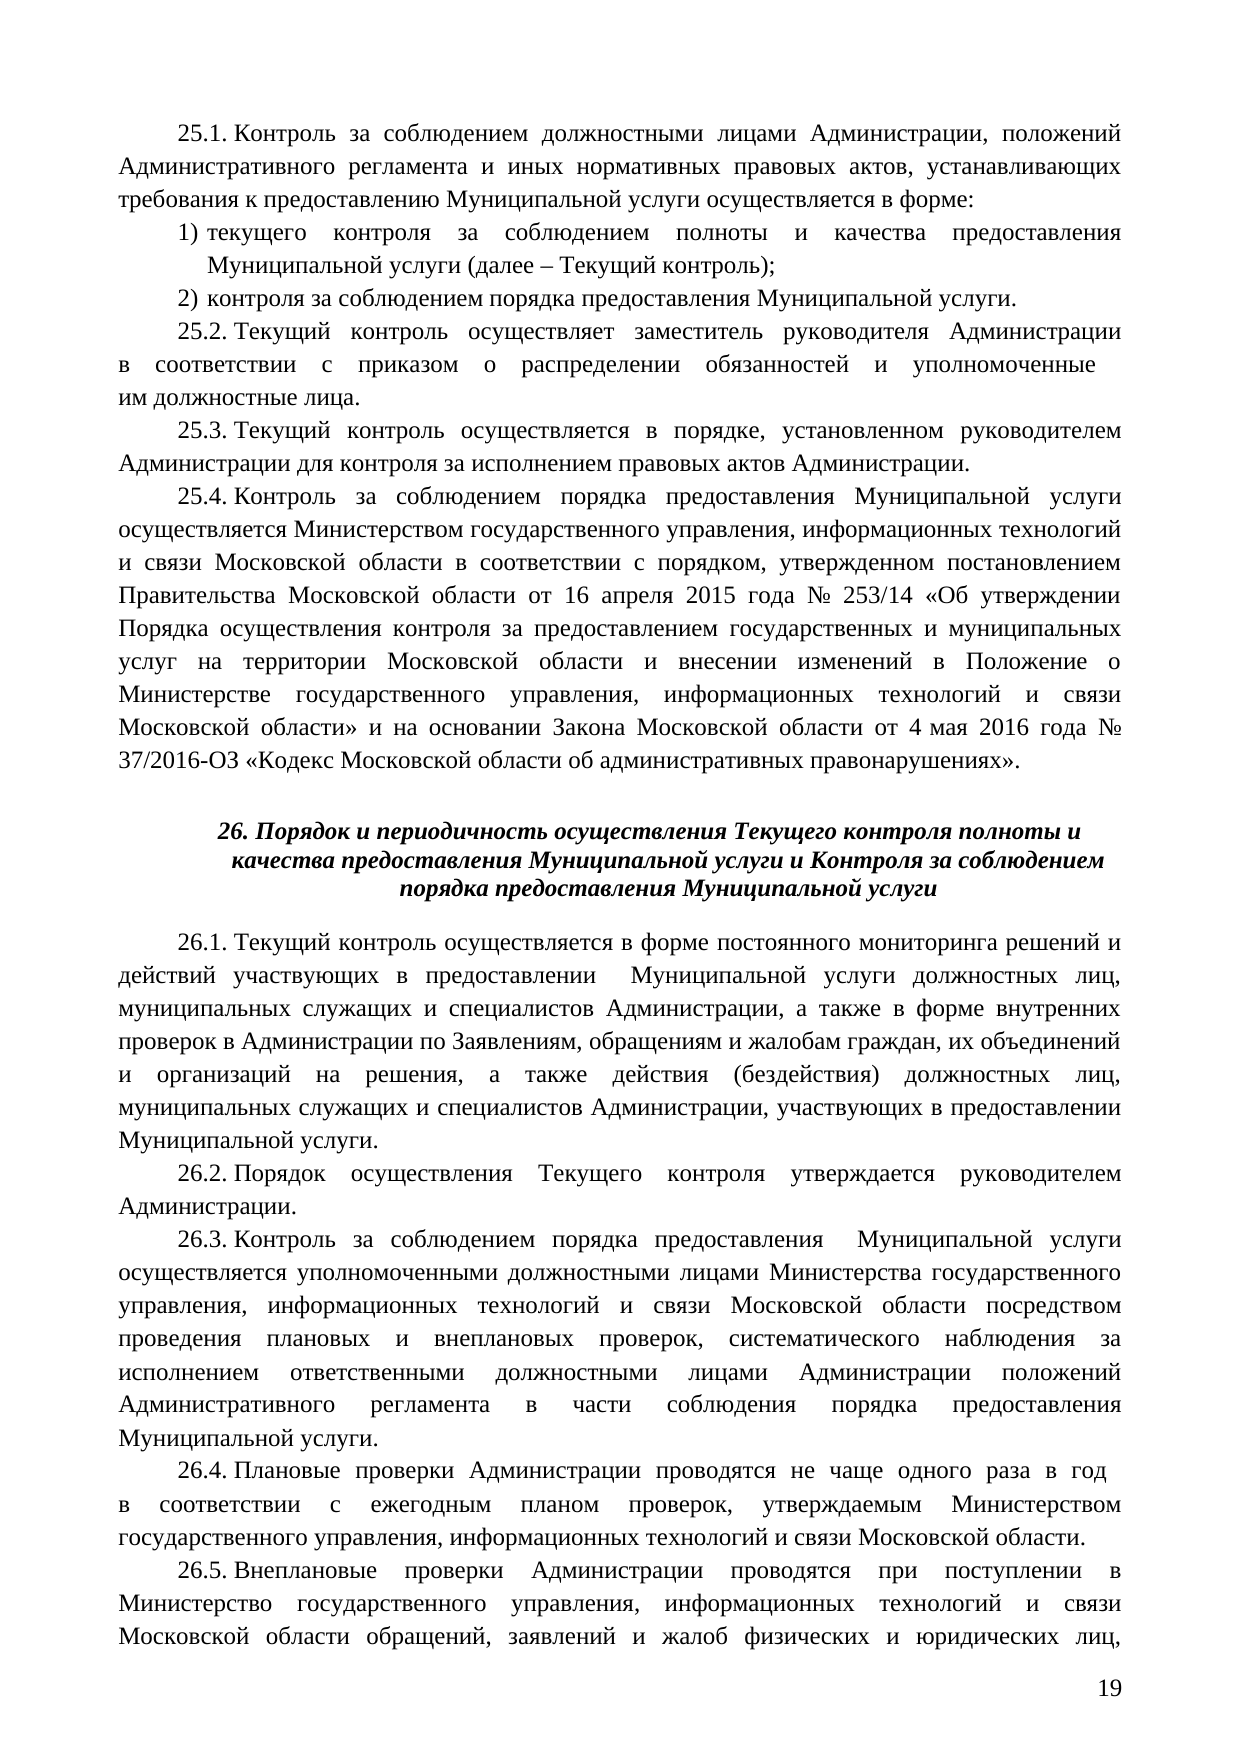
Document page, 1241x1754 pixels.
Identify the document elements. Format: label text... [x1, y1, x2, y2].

list 25.1. Контроль за соблюдением должностными лицами Администрации, положений Административного регламента и иных нормативных правовых актов, устанавливающих требования к предоставлению Муниципальной услуги осуществляется в форме: [118, 118, 1122, 213]
list 26.3. Контроль за соблюдением порядка предоставления Муниципальной услуги осуществляется уполномоченными должностными лицами Министерства государственного управления, информационных технологий и связи Московской области посредством проведения плановых и внеплановых проверок, систематического наблюдения за исполнением ответственными должностными лицами Администрации положений Административного регламента в части соблюдения порядка предоставления Муниципальной услуги. [118, 1224, 1122, 1451]
list контроля за соблюдением порядка предоставления Муниципальной услуги. [177, 283, 1122, 312]
list 26.2. Порядок осуществления Текущего контроля утверждается руководителем Администрации. [118, 1158, 1122, 1220]
list 25.3. Текущий контроль осуществляется в порядке, установленном руководителем Администрации для контроля за исполнением правовых актов Администрации. [118, 415, 1122, 477]
text Порядок и периодичность осуществления Текущего контроля полноты и качества предоставления Муниципальной услуги и Контроля за соблюдением порядка предоставления Муниципальной услуги [177, 816, 1122, 902]
list текущего контроля за соблюдением полноты и качества предоставления Муниципальной услуги (далее – Текущий контроль); [177, 217, 1122, 279]
list 26.1. Текущий контроль осуществляется в форме постоянного мониторинга решений и действий участвующих в предоставлении Муниципальной услуги должностных лиц, муниципальных служащих и специалистов Администрации, а также в форме внутренних проверок в Администрации по Заявлениям, обращениям и жалобам граждан, их объединений и организаций на решения, а также действия (бездействия) должностных лиц, муниципальных служащих и специалистов Администрации, участвующих в предоставлении Муниципальной услуги. [118, 927, 1122, 1154]
list 25.2. Текущий контроль осуществляет заместитель руководителя Администрации в соответствии с приказом о распределении обязанностей и уполномоченные им должностные лица. [118, 316, 1122, 411]
list 26.4. Плановые проверки Администрации проводятся не чаще одного раза в год в соответствии с ежегодным планом проверок, утверждаемым Министерством государственного управления, информационных технологий и связи Московской области. [118, 1456, 1122, 1550]
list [118, 1555, 1122, 1649]
list 25.4. Контроль за соблюдением порядка предоставления Муниципальной услуги осуществляется Министерством государственного управления, информационных технологий и связи Московской области в соответствии с порядком, утвержденном постановлением Правительства Московской области от 16 апреля 2015 года № 253/14 «Об утверждении Порядка осуществления контроля за предоставлением государственных и муниципальных услуг на территории Московской области и внесении изменений в Положение о Министерстве государственного управления, информационных технологий и связи Московской области» и на основании Закона Московской области от 4 мая 2016 года № 37/2016-ОЗ «Кодекс Московской области об административных правонарушениях». [118, 481, 1122, 774]
